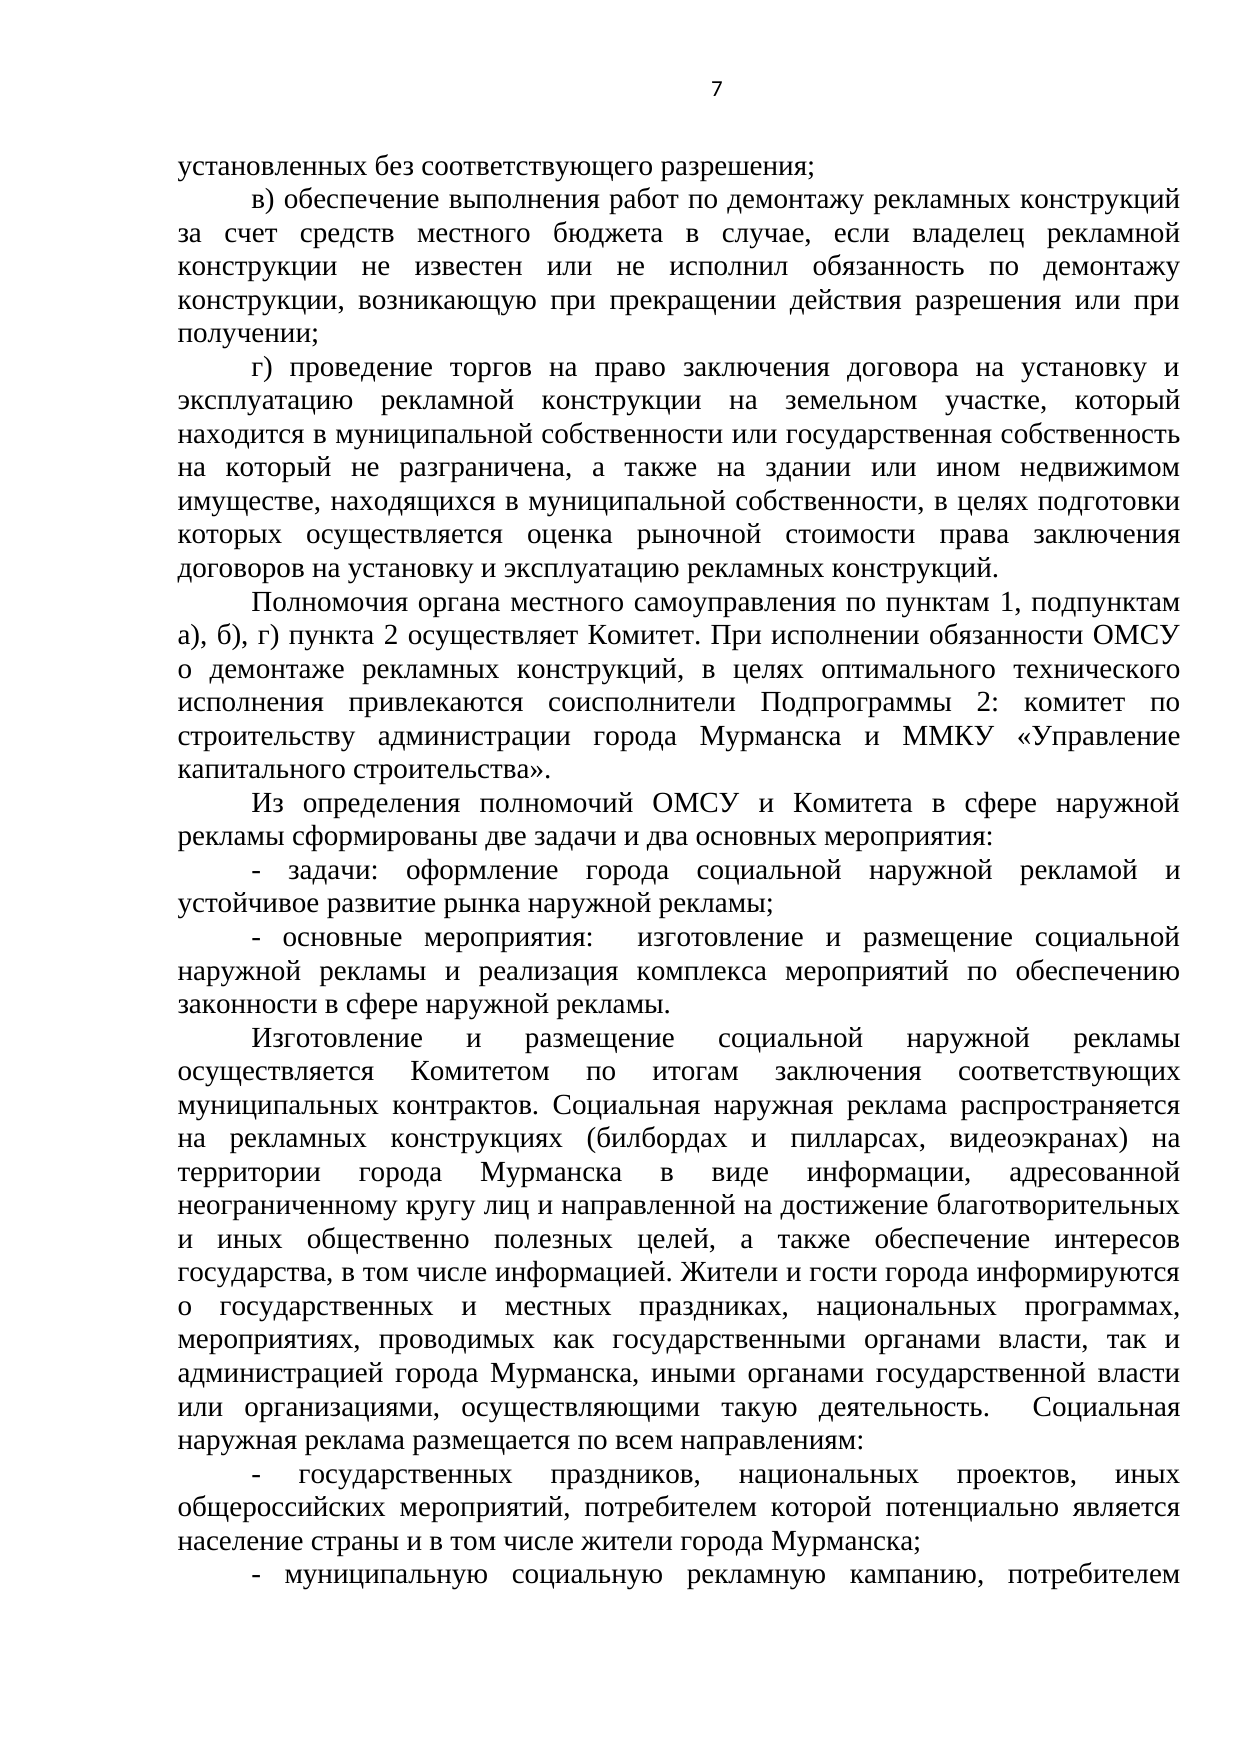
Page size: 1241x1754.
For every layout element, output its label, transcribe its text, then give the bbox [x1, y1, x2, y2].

text г) проведение торгов на право заключения договора на установку и эксплуатацию рекламной конструкции на земельном участке, который находится в муниципальной собственности или государственная собственность на который не разграничена, а также на здании или ином недвижимом имуществе, находящихся в муниципальной собственности, в целях подготовки которых осуществляется оценка рыночной стоимости права заключения договоров на установку и эксплуатацию рекламных конструкций. [177, 349, 1181, 584]
text - государственных праздников, национальных проектов, иных общероссийских мероприятий, потребителем которой потенциально является население страны и в том числе жители города Мурманска; [177, 1456, 1181, 1556]
text Из определения полномочий ОМСУ и Комитета в сфере наружной рекламы сформированы две задачи и два основных мероприятия: [177, 785, 1181, 852]
text - основные мероприятия: изготовление и размещение социальной наружной рекламы и реализация комплекса мероприятий по обеспечению законности в сфере наружной рекламы. [177, 919, 1181, 1020]
text Изготовление и размещение социальной наружной рекламы осуществляется Комитетом по итогам заключения соответствующих муниципальных контрактов. Социальная наружная реклама распространяется на рекламных конструкциях (билбордах и пилларсах, видеоэкранах) на территории города Мурманска в виде информации, адресованной неограниченному кругу лиц и направленной на достижение благотворительных и иных общественно полезных целей, а также обеспечение интересов государства, в том числе информацией. Жители и гости города информируются о государственных и местных праздниках, национальных программах, мероприятиях, проводимых как государственными органами власти, так и администрацией города Мурманска, иными органами государственной власти или организациями, осуществляющими такую деятельность. Социальная наружная реклама размещается по всем направлениям: [177, 1020, 1181, 1456]
text - задачи: оформление города социальной наружной рекламой и устойчивое развитие рынка наружной рекламы; [177, 852, 1181, 919]
text в) обеспечение выполнения работ по демонтажу рекламных конструкций за счет средств местного бюджета в случае, если владелец рекламной конструкции не известен или не исполнил обязанность по демонтажу конструкции, возникающую при прекращении действия разрешения или при получении; [177, 181, 1181, 349]
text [177, 148, 1181, 181]
text Полномочия органа местного самоуправления по пунктам 1, подпунктам а), б), г) пункта 2 осуществляет Комитет. При исполнении обязанности ОМСУ о демонтаже рекламных конструкций, в целях оптимального технического исполнения привлекаются соисполнители Подпрограммы 2: комитет по строительству администрации города Мурманска и ММКУ «Управление капитального строительства». [177, 584, 1181, 785]
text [177, 1556, 1181, 1590]
